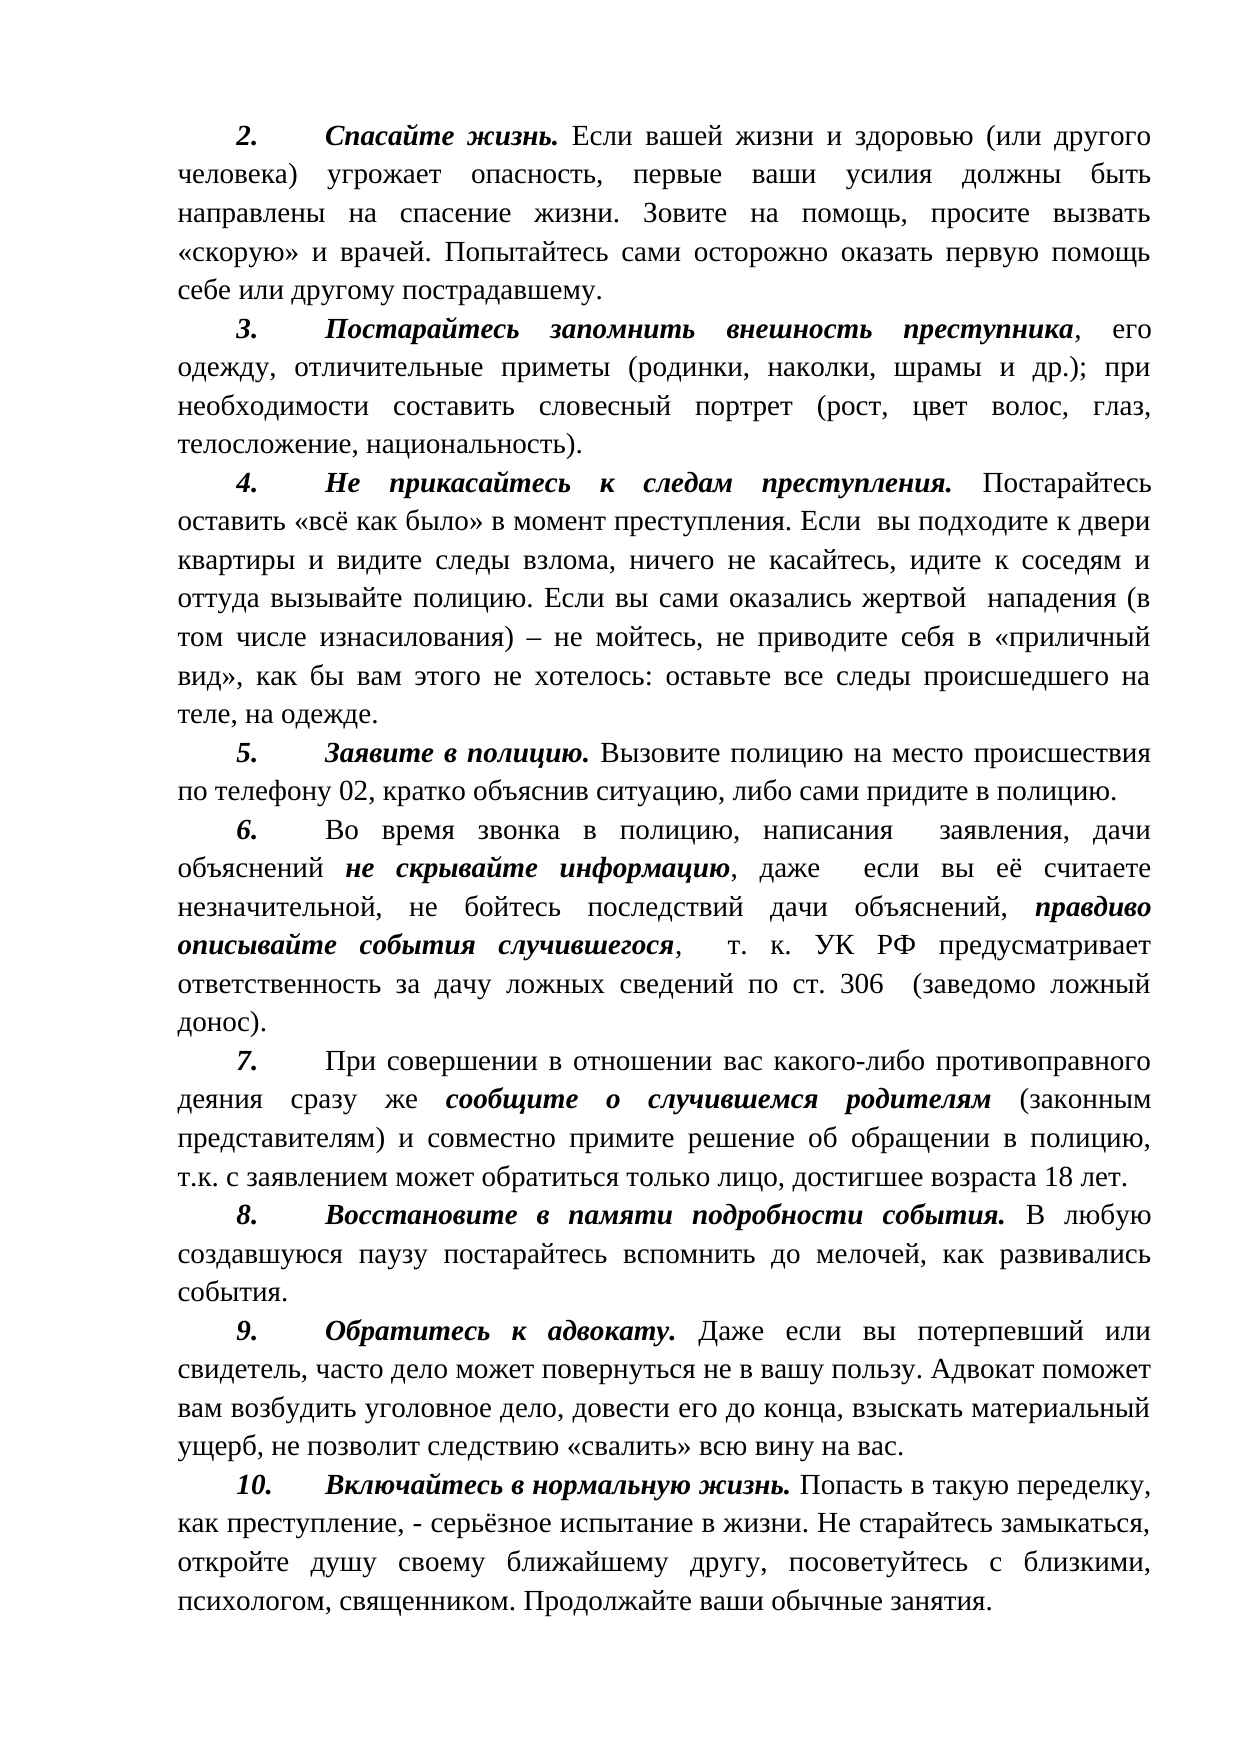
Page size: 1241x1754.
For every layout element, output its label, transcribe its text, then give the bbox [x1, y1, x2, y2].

list Заявите в полицию. Вызовите полицию на место происшествия по телефону 02, кратко объяснив ситуацию, либо сами придите в полицию. [177, 735, 1152, 807]
list Включайтесь в нормальную жизнь. Попасть в такую переделку, как преступление, - серьёзное испытание в жизни. Не старайтесь замыкаться, откройте душу своему ближайшему другу, посоветуйтесь с близкими, психологом, священником. Продолжайте ваши обычные занятия. [177, 1467, 1152, 1616]
list Восстановите в памяти подробности события. В любую создавшуюся паузу постарайтесь вспомнить до мелочей, как развивались события. [177, 1197, 1152, 1308]
list Обратитесь к адвокату. Даже если вы потерпевший или свидетель, часто дело может повернуться не в вашу пользу. Адвокат поможет вам возбудить уголовное дело, довести его до конца, взыскать материальный ущерб, не позволит следствию «свалить» всю вину на вас. [177, 1313, 1152, 1462]
list Не прикасайтесь к следам преступления. Постарайтесь оставить «всё как было» в момент преступления. Если вы подходите к двери квартиры и видите следы взлома, ничего не касайтесь, идите к соседям и оттуда вызывайте полицию. Если вы сами оказались жертвой нападения (в том числе изнасилования) – не мойтесь, не приводите себя в «приличный вид», как бы вам этого не хотелось: оставьте все следы происшедшего на теле, на одежде. [177, 465, 1152, 730]
list При совершении в отношении вас какого-либо противоправного деяния сразу же сообщите о случившемся родителям (законным представителям) и совместно примите решение об обращении в полицию, т.к. с заявлением может обратиться только лицо, достигшее возраста 18 лет. [177, 1043, 1152, 1192]
list Во время звонка в полицию, написания заявления, дачи объяснений не скрывайте информацию, даже если вы её считаете незначительной, не бойтесь последствий дачи объяснений, правдиво описывайте события случившегося, т. к. УК РФ предусматривает ответственность за дачу ложных сведений по ст. 306 (заведомо ложный донос). [177, 812, 1152, 1038]
list Спасайте жизнь. Если вашей жизни и здоровью (или другого человека) угрожает опасность, первые ваши усилия должны быть направлены на спасение жизни. Зовите на помощь, просите вызвать «скорую» и врачей. Попытайтесь сами осторожно оказать первую помощь себе или другому пострадавшему. [177, 118, 1152, 306]
list Постарайтесь запомнить внешность преступника, его одежду, отличительные приметы (родинки, наколки, шрамы и др.); при необходимости составить словесный портрет (рост, цвет волос, глаз, телосложение, национальность). [177, 311, 1152, 460]
